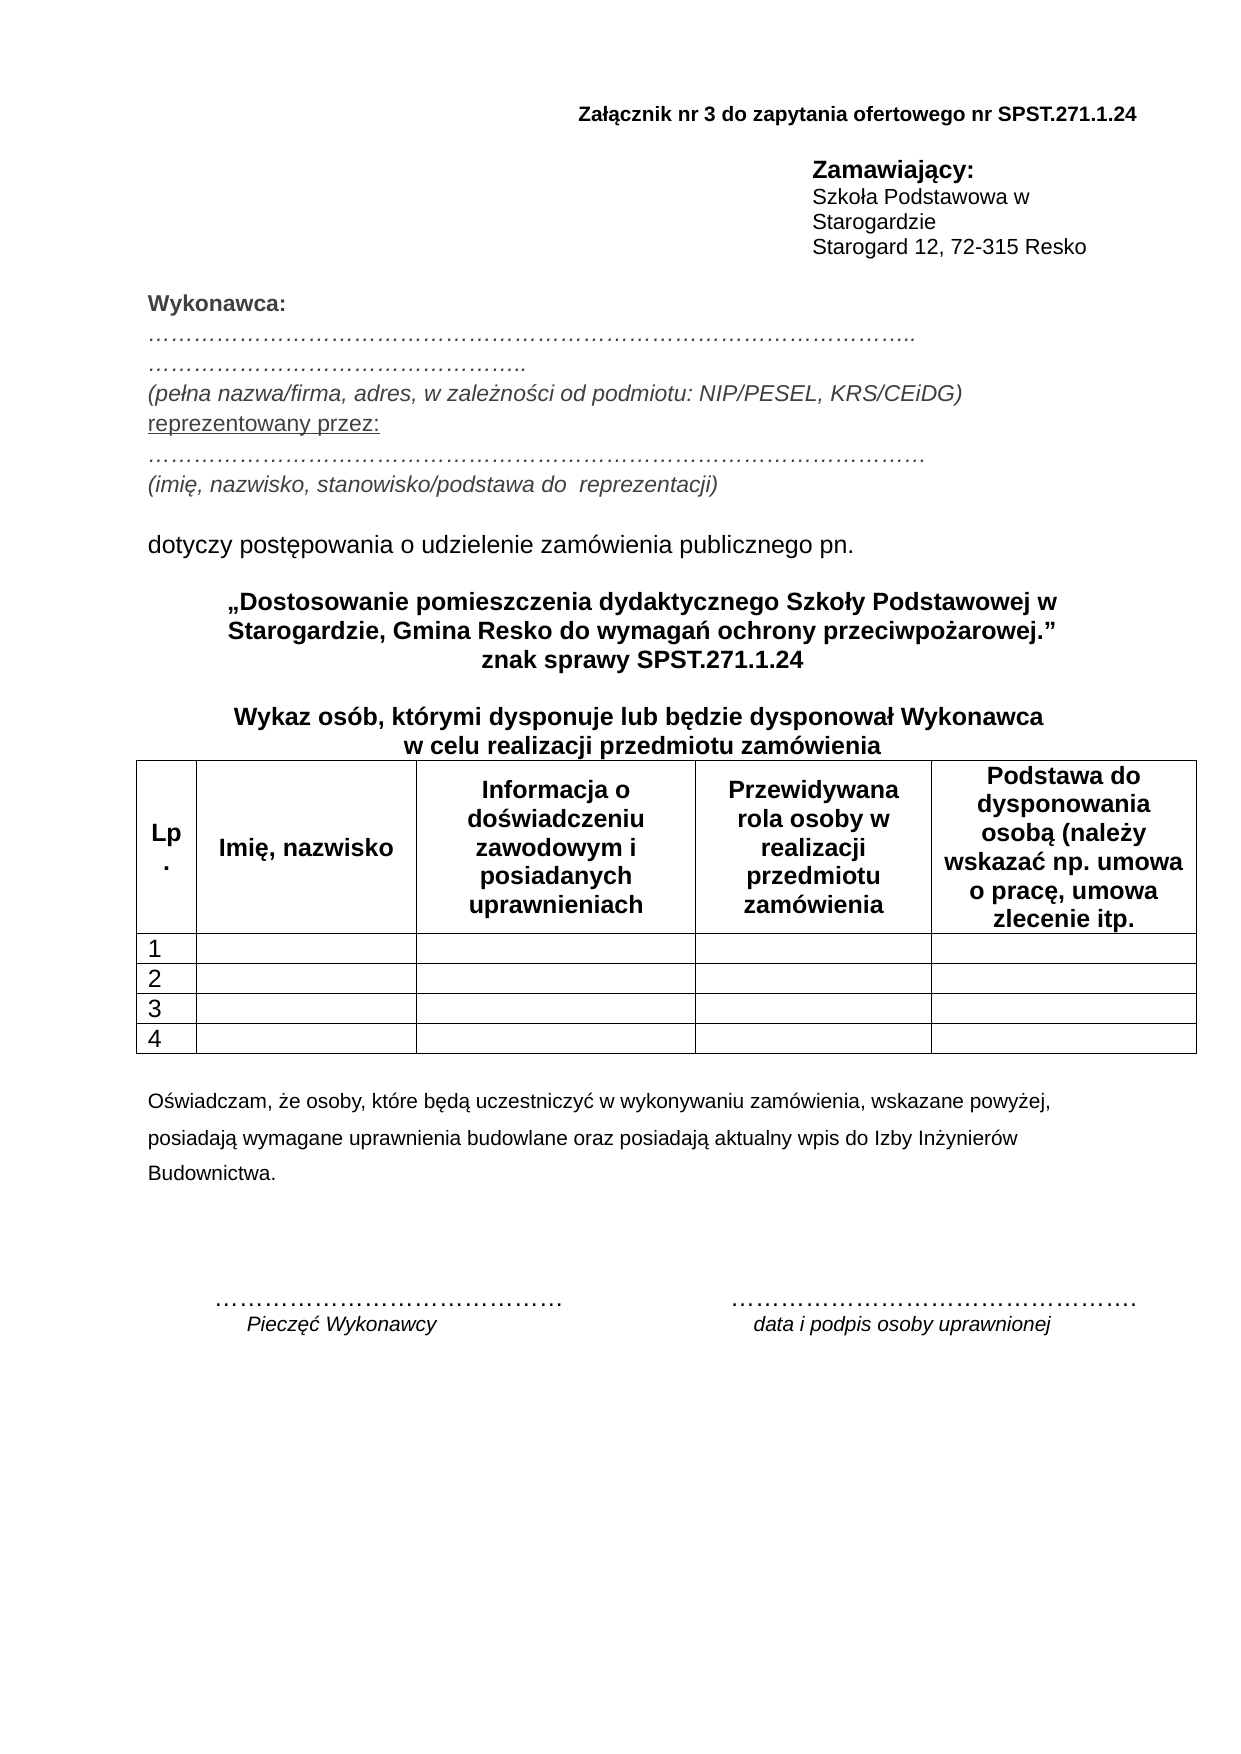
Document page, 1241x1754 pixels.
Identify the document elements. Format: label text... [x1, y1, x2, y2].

subtitle Wykonawca: [148, 289, 1137, 316]
text Zamawiający: Szkoła Podstawowa w Starogardzie Starogard 12, 72-315 Resko [812, 155, 1137, 259]
table_header Przewidywana rola osoby w realizacji przedmiotu zamówienia [696, 761, 931, 933]
table_cell [932, 964, 1196, 993]
table_header Informacja o doświadczeniu zawodowym i posiadanych uprawnieniach [417, 761, 695, 933]
table_header Imię, nazwisko [197, 761, 416, 933]
table_cell 3 [137, 994, 196, 1023]
table_cell [696, 994, 931, 1023]
subtitle ………………………………………………………………………………………… [148, 441, 1137, 467]
text „Dostosowanie pomieszczenia dydaktycznego Szkoły Podstawowej w Starogardzie, Gmina Resko do wymagań ochrony przeciwpożarowej.” znak sprawy SPST.271.1.24 [148, 587, 1137, 673]
table_cell 1 [137, 934, 196, 963]
table_cell [932, 1024, 1196, 1052]
table_cell [417, 1024, 695, 1052]
table_cell [696, 964, 931, 993]
table_cell [417, 934, 695, 963]
text Oświadczam, że osoby, które będą uczestniczyć w wykonywaniu zamówienia, wskazane powyżej, posiadają wymagane uprawnienia budowlane oraz posiadają aktualny wpis do Izby Inżynierów Budownictwa. [148, 1089, 1137, 1185]
text Wykaz osób, którymi dysponuje lub będzie dysponował Wykonawca w celu realizacji przedmiotu zamówienia [148, 702, 1137, 760]
text dotyczy postępowania o udzielenie zamówienia publicznego pn. [148, 530, 1137, 558]
subtitle (imię, nazwisko, stanowisko/podstawa do reprezentacji) [148, 471, 1137, 497]
table_cell [696, 934, 931, 963]
table_cell [197, 934, 416, 963]
subtitle reprezentowany przez: [148, 410, 1137, 437]
table_cell 4 [137, 1024, 196, 1052]
table_cell [696, 1024, 931, 1052]
table_cell [197, 1024, 416, 1052]
table_header Podstawa do dysponowania osobą (należy wskazać np. umowa o pracę, umowa zlecenie itp. [932, 761, 1196, 933]
subtitle ………………………………………………………………………………………..………………………………………….. [148, 320, 1137, 376]
table_cell [417, 994, 695, 1023]
table_cell [197, 994, 416, 1023]
text …………………………………… …………………………………………. [148, 1283, 1137, 1312]
table_cell [417, 964, 695, 993]
table_header Lp. [137, 761, 196, 933]
table_cell [932, 934, 1196, 963]
table_cell 2 [137, 964, 196, 993]
subtitle (pełna nazwa/firma, adres, w zależności od podmiotu: NIP/PESEL, KRS/CEiDG) [148, 380, 1137, 406]
text Załącznik nr 3 do zapytania ofertowego nr SPST.271.1.24 [148, 102, 1137, 126]
text Pieczęć Wykonawcy data i podpis osoby uprawnionej [148, 1312, 1137, 1336]
table_cell [197, 964, 416, 993]
table_cell [932, 994, 1196, 1023]
